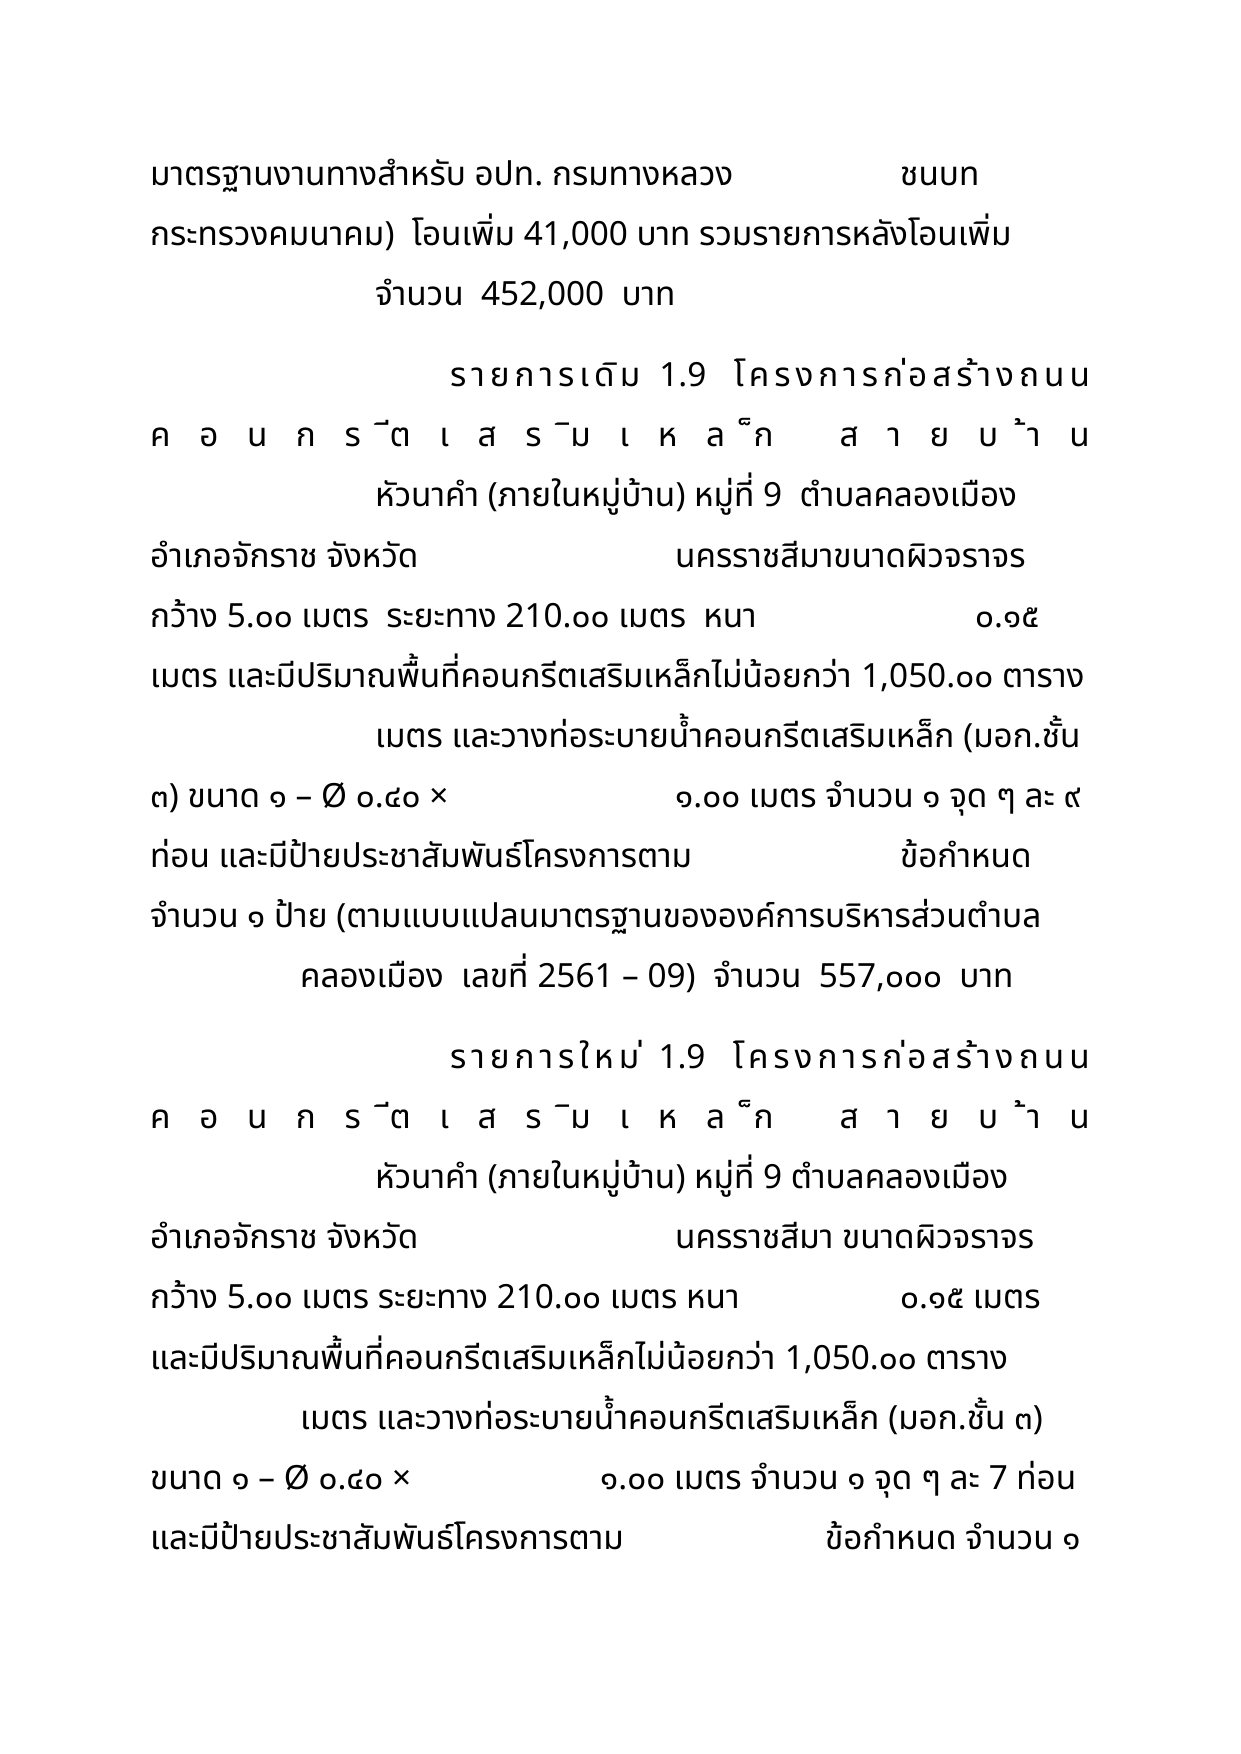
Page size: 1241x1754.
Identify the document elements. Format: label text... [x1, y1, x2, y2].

text รายการเดิม 1.9 โครงการก่อสร้างถนนคอนกรีตเสริมเหล็ก สายบ้าน [150, 351, 1090, 462]
text หัวนาคำ (ภายในหมู่บ้าน) หมู่ที่ 9 ตำบลคลองเมือง อำเภอจักราช จังหวัด นครราชสีมาขนาดผิวจราจรกว้าง 5.๐๐ เมตร ระยะทาง 210.๐๐ เมตร หนา ๐.๑๕ เมตร และมีปริมาณพื้นที่คอนกรีตเสริมเหล็กไม่น้อยกว่า 1,050.๐๐ ตาราง เมตร และวางท่อระบายน้ำคอนกรีตเสริมเหล็ก (มอก.ชั้น ๓) ขนาด ๑ – Ø ๐.๔๐ × ๑.๐๐ เมตร จำนวน ๑ จุด ๆ ละ ๙ ท่อน และมีป้ายประชาสัมพันธ์โครงการตาม ข้อกำหนด จำนวน ๑ ป้าย (ตามแบบแปลนมาตรฐานขององค์การบริหารส่วนตำบล คลองเมือง เลขที่ 2561 – 09) จำนวน 557,๐๐๐ บาท [150, 471, 1090, 1003]
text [150, 150, 1090, 321]
text รายการใหม่ 1.9 โครงการก่อสร้างถนนคอนกรีตเสริมเหล็ก สายบ้าน [150, 1033, 1090, 1144]
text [150, 1153, 1090, 1564]
